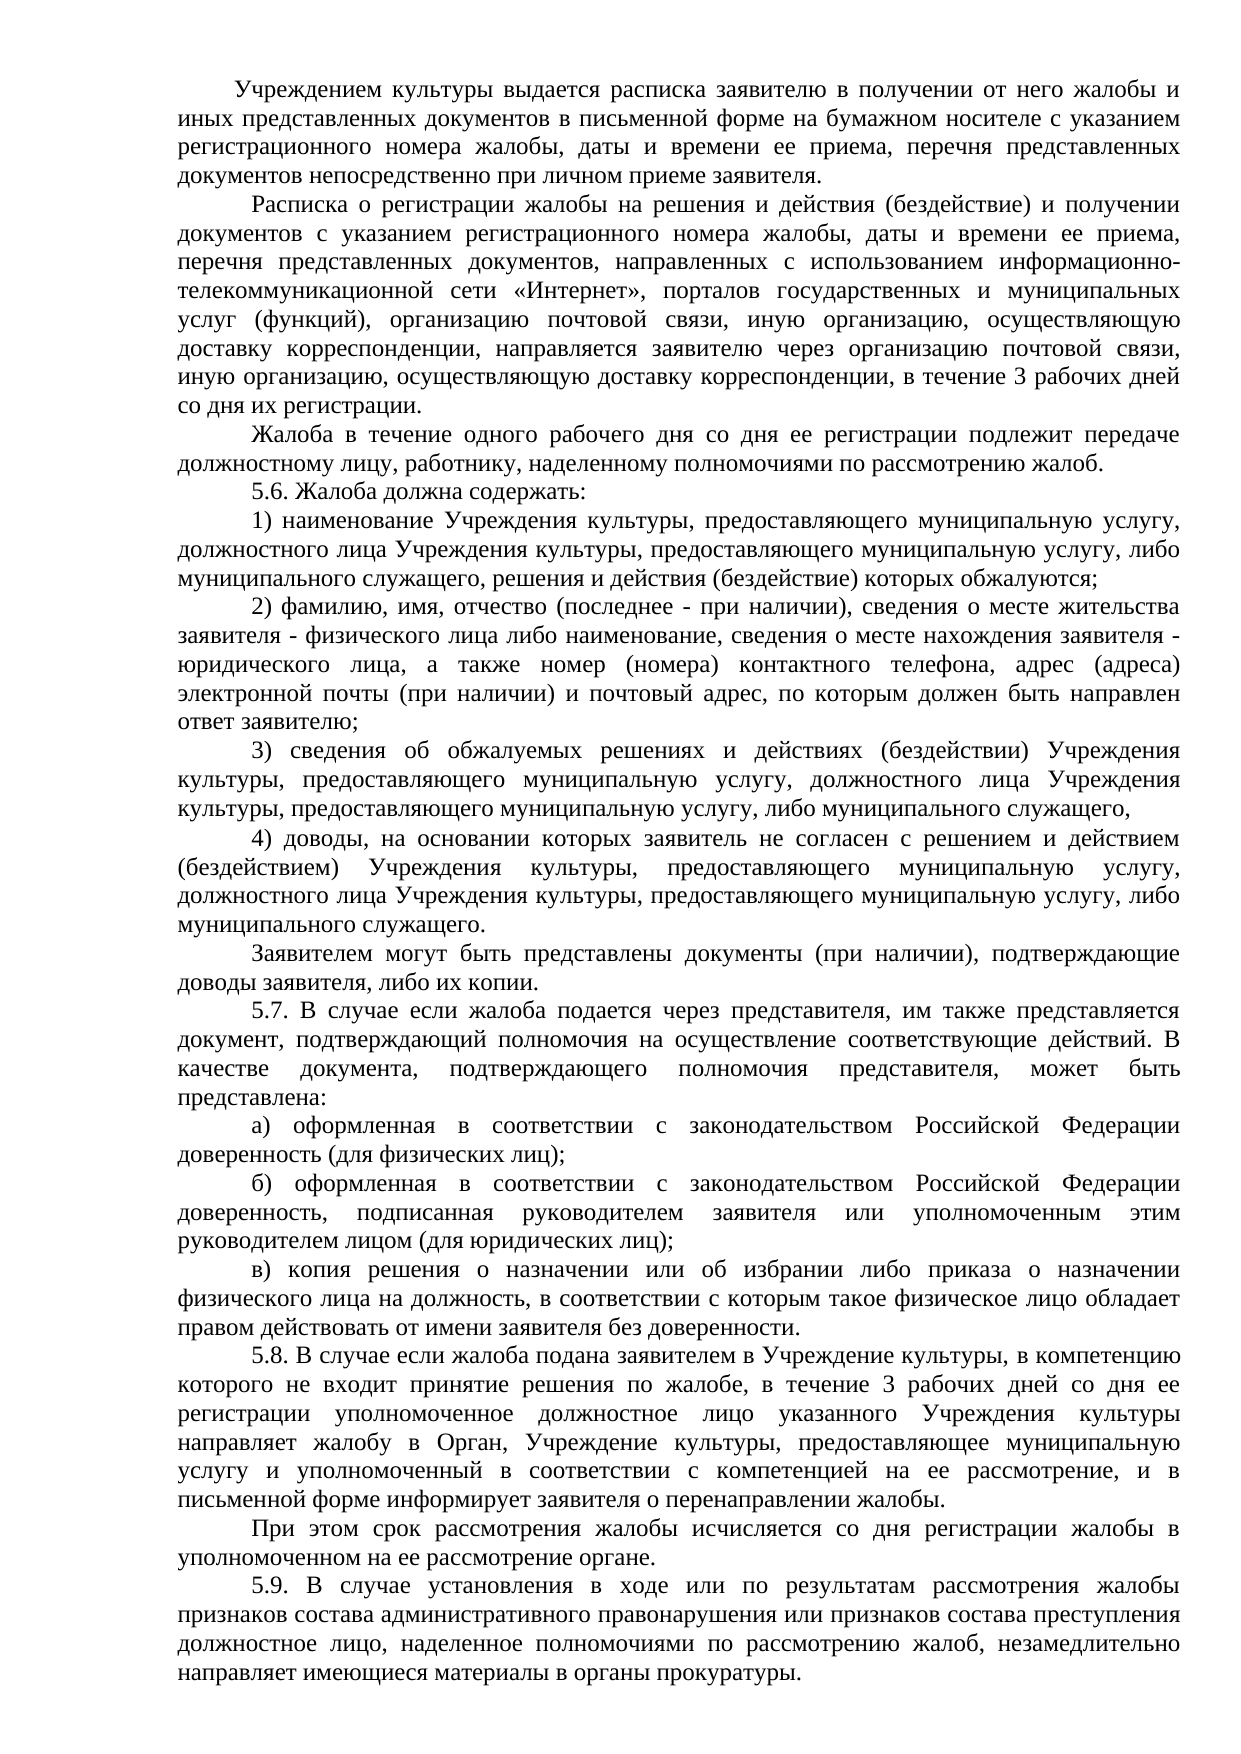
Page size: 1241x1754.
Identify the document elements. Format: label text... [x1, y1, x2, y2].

text 3) сведения об обжалуемых решениях и действиях (бездействии) Учреждения культуры, предоставляющего муниципальную услугу, должностного лица Учреждения культуры, предоставляющего муниципальную услугу, либо муниципального служащего, [177, 735, 1181, 823]
text б) оформленная в соответствии с законодательством Российской Федерации доверенность, подписанная руководителем заявителя или уполномоченным этим руководителем лицом (для юридических лиц); [177, 1168, 1181, 1254]
text 5.7. В случае если жалоба подается через представителя, им также представляется документ, подтверждающий полномочия на осуществление соответствующие действий. В качестве документа, подтверждающего полномочия представителя, может быть представлена: [177, 996, 1181, 1111]
text в) копия решения о назначении или об избрании либо приказа о назначении физического лица на должность, в соответствии с которым такое физическое лицо обладает правом действовать от имени заявителя без доверенности. [177, 1254, 1181, 1341]
text 4) доводы, на основании которых заявитель не согласен с решением и действием (бездействием) Учреждения культуры, предоставляющего муниципальную услугу, должностного лица Учреждения культуры, предоставляющего муниципальную услугу, либо муниципального служащего. [177, 823, 1181, 938]
text При этом срок рассмотрения жалобы исчисляется со дня регистрации жалобы в уполномоченном на ее рассмотрение органе. [177, 1513, 1181, 1571]
text Жалоба в течение одного рабочего дня со дня ее регистрации подлежит передаче должностному лицу, работнику, наделенному полномочиями по рассмотрению жалоб. [177, 419, 1181, 476]
text Расписка о регистрации жалобы на решения и действия (бездействие) и получении документов с указанием регистрационного номера жалобы, даты и времени ее приема, перечня представленных документов, направленных с использованием информационно-телекоммуникационной сети «Интернет», порталов государственных и муниципальных услуг (функций), организацию почтовой связи, иную организацию, осуществляющую доставку корреспонденции, направляется заявителю через организацию почтовой связи, иную организацию, осуществляющую доставку корреспонденции, в течение 3 рабочих дней со дня их регистрации. [177, 189, 1181, 419]
text Заявителем могут быть представлены документы (при наличии), подтверждающие доводы заявителя, либо их копии. [177, 938, 1181, 996]
text 5.9. В случае установления в ходе или по результатам рассмотрения жалобы признаков состава административного правонарушения или признаков состава преступления должностное лицо, наделенное полномочиями по рассмотрению жалоб, незамедлительно направляет имеющиеся материалы в органы прокуратуры. [177, 1571, 1181, 1686]
text а) оформленная в соответствии с законодательством Российской Федерации доверенность (для физических лиц); [177, 1111, 1181, 1168]
text 5.6. Жалоба должна содержать: [177, 476, 1181, 505]
text Учреждением культуры выдается расписка заявителю в получении от него жалобы и иных представленных документов в письменной форме на бумажном носителе с указанием регистрационного номера жалобы, даты и времени ее приема, перечня представленных документов непосредственно при личном приеме заявителя. [177, 74, 1181, 189]
text 2) фамилию, имя, отчество (последнее - при наличии), сведения о месте жительства заявителя - физического лица либо наименование, сведения о месте нахождения заявителя - юридического лица, а также номер (номера) контактного телефона, адрес (адреса) электронной почты (при наличии) и почтовый адрес, по которым должен быть направлен ответ заявителю; [177, 591, 1181, 735]
text 1) наименование Учреждения культуры, предоставляющего муниципальную услугу, должностного лица Учреждения культуры, предоставляющего муниципальную услугу, либо муниципального служащего, решения и действия (бездействие) которых обжалуются; [177, 505, 1181, 591]
text 5.8. В случае если жалоба подана заявителем в Учреждение культуры, в компетенцию которого не входит принятие решения по жалобе, в течение 3 рабочих дней со дня ее регистрации уполномоченное должностное лицо указанного Учреждения культуры направляет жалобу в Орган, Учреждение культуры, предоставляющее муниципальную услугу и уполномоченный в соответствии с компетенцией на ее рассмотрение, и в письменной форме информирует заявителя о перенаправлении жалобы. [177, 1341, 1181, 1513]
